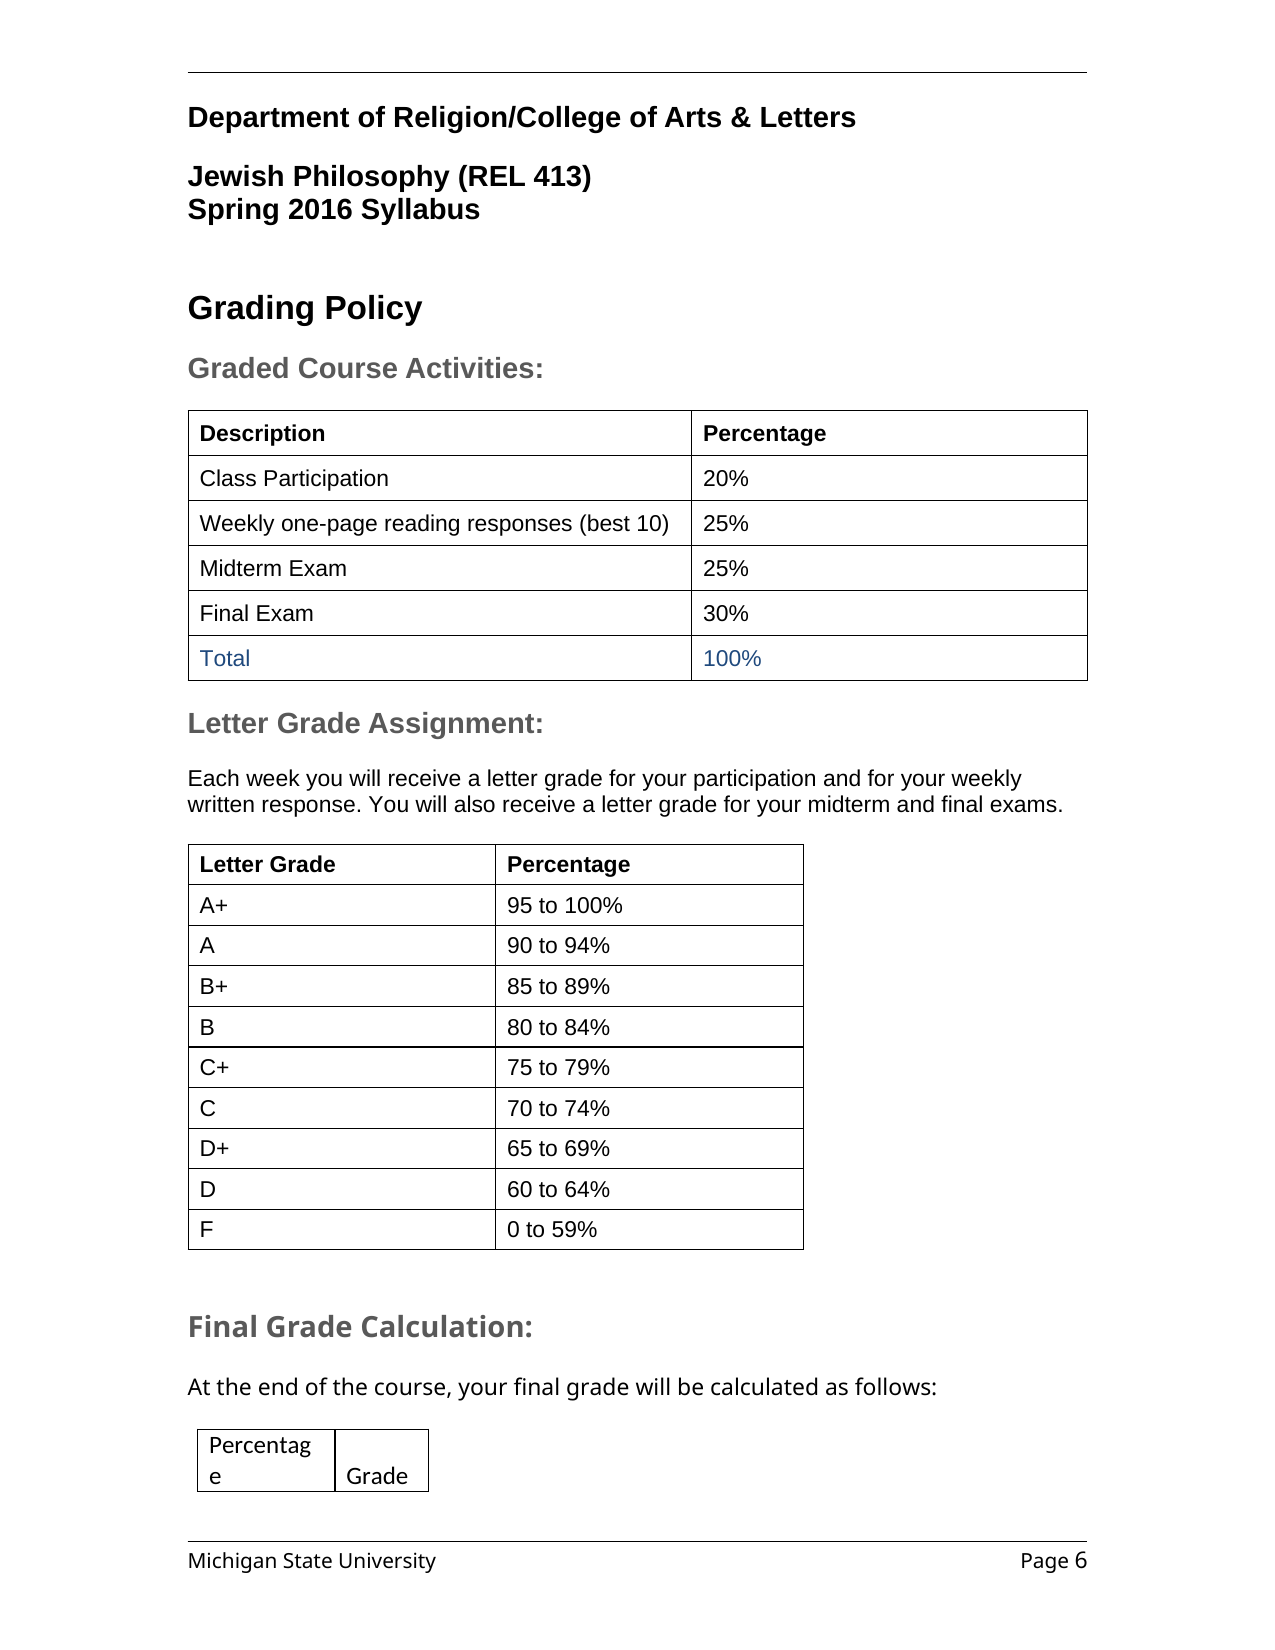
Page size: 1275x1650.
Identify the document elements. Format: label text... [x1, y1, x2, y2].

table_cell B+ [189, 966, 495, 1006]
table_cell 60 to 64% [496, 1169, 803, 1208]
text At the end of the course, your final grade will be calculated as follows: [187, 1371, 1087, 1402]
subtitle Letter Grade Assignment: [187, 706, 1087, 740]
table_cell 0 to 59% [496, 1210, 803, 1249]
table_cell A [189, 926, 495, 965]
subtitle Graded Course Activities: [187, 352, 1087, 385]
table_header Percentage [198, 1430, 334, 1491]
table_cell A+ [189, 885, 495, 925]
table_cell 85 to 89% [496, 966, 803, 1006]
table_header Grade [336, 1430, 428, 1491]
table_cell C [189, 1088, 495, 1127]
table_header Letter Grade [189, 845, 495, 884]
table_cell Total [189, 636, 691, 680]
table_cell 30% [692, 591, 1087, 635]
table_cell 65 to 69% [496, 1129, 803, 1168]
table_cell B [189, 1007, 495, 1046]
table_header Description [189, 411, 691, 455]
table_cell 100% [692, 636, 1087, 680]
subtitle Grading Policy [187, 288, 1087, 327]
table_cell 20% [692, 456, 1087, 500]
table_cell Class Participation [189, 456, 691, 500]
table_cell 80 to 84% [496, 1007, 803, 1046]
table_cell 25% [692, 501, 1087, 545]
table_cell 90 to 94% [496, 926, 803, 965]
table_cell 70 to 74% [496, 1088, 803, 1127]
table_cell Final Exam [189, 591, 691, 635]
table_cell D+ [189, 1129, 495, 1168]
table_header Percentage [692, 411, 1087, 455]
table_cell C+ [189, 1048, 495, 1087]
table_cell 75 to 79% [496, 1048, 803, 1087]
table_cell F [189, 1210, 495, 1249]
table_cell Weekly one-page reading responses (best 10) [189, 501, 691, 545]
table_cell 25% [692, 546, 1087, 590]
table_cell D [189, 1169, 495, 1208]
table_cell 95 to 100% [496, 885, 803, 925]
subtitle Final Grade Calculation: [187, 1306, 1087, 1346]
table_cell Midterm Exam [189, 546, 691, 590]
text Each week you will receive a letter grade for your participation and for your weekly written response. You will also receive a letter grade for your midterm and final exams. [187, 765, 1087, 817]
table_header Percentage [496, 845, 803, 884]
